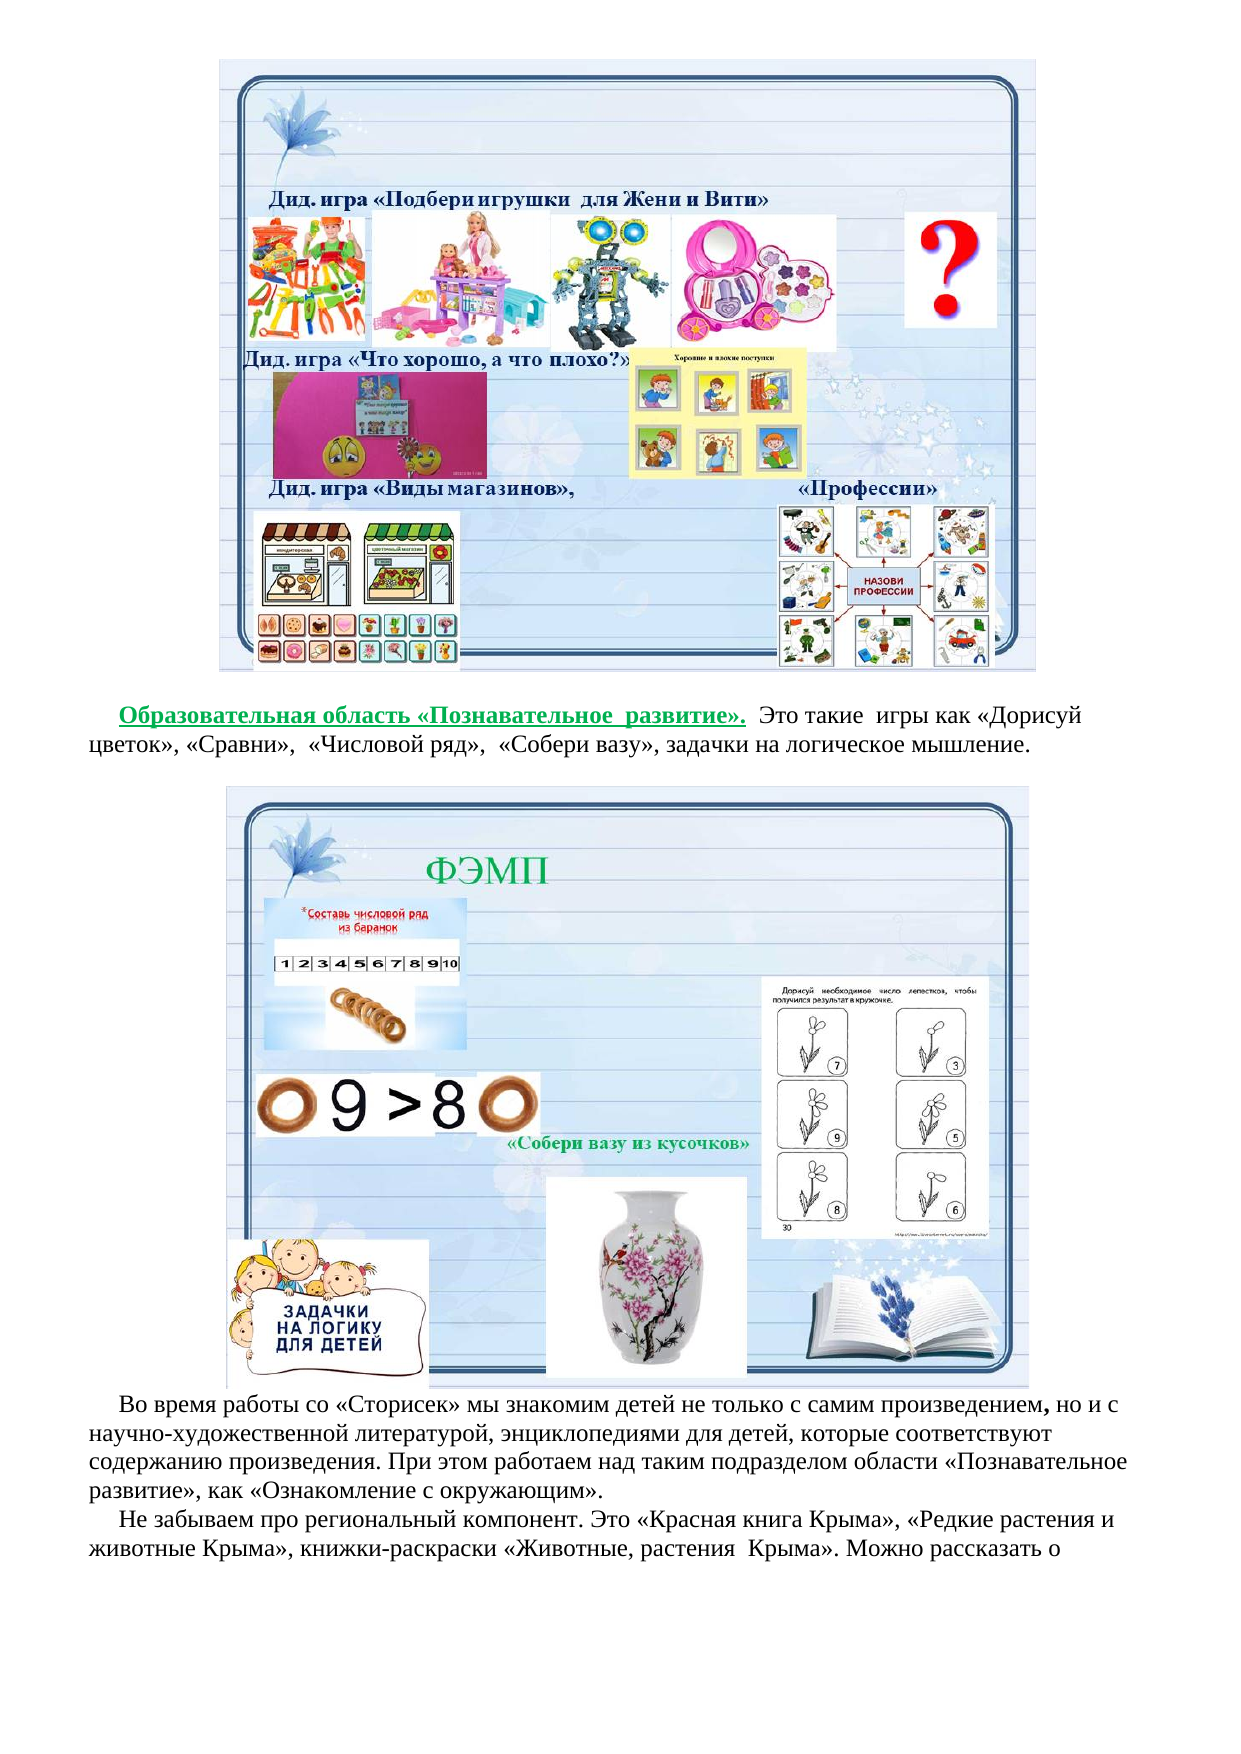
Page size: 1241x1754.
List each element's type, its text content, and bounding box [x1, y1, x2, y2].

text Образовательная область «Познавательное развитие». Это такие игры как «Дорисуй цветок», «Сравни», «Числовой ряд», «Собери вазу», задачки на логическое мышление. [89, 700, 1137, 758]
picture [219, 59, 1036, 672]
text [89, 1504, 1137, 1561]
text Во время работы со «Сторисек» мы знакомим детей не только с самим произведением, но и с научно-художественной литературой, энциклопедиями для детей, которые соответствуют содержанию произведения. При этом работаем над таким подразделом области «Познавательное развитие», как «Ознакомление с окружающим». [89, 1389, 1137, 1504]
picture [226, 786, 1030, 1389]
